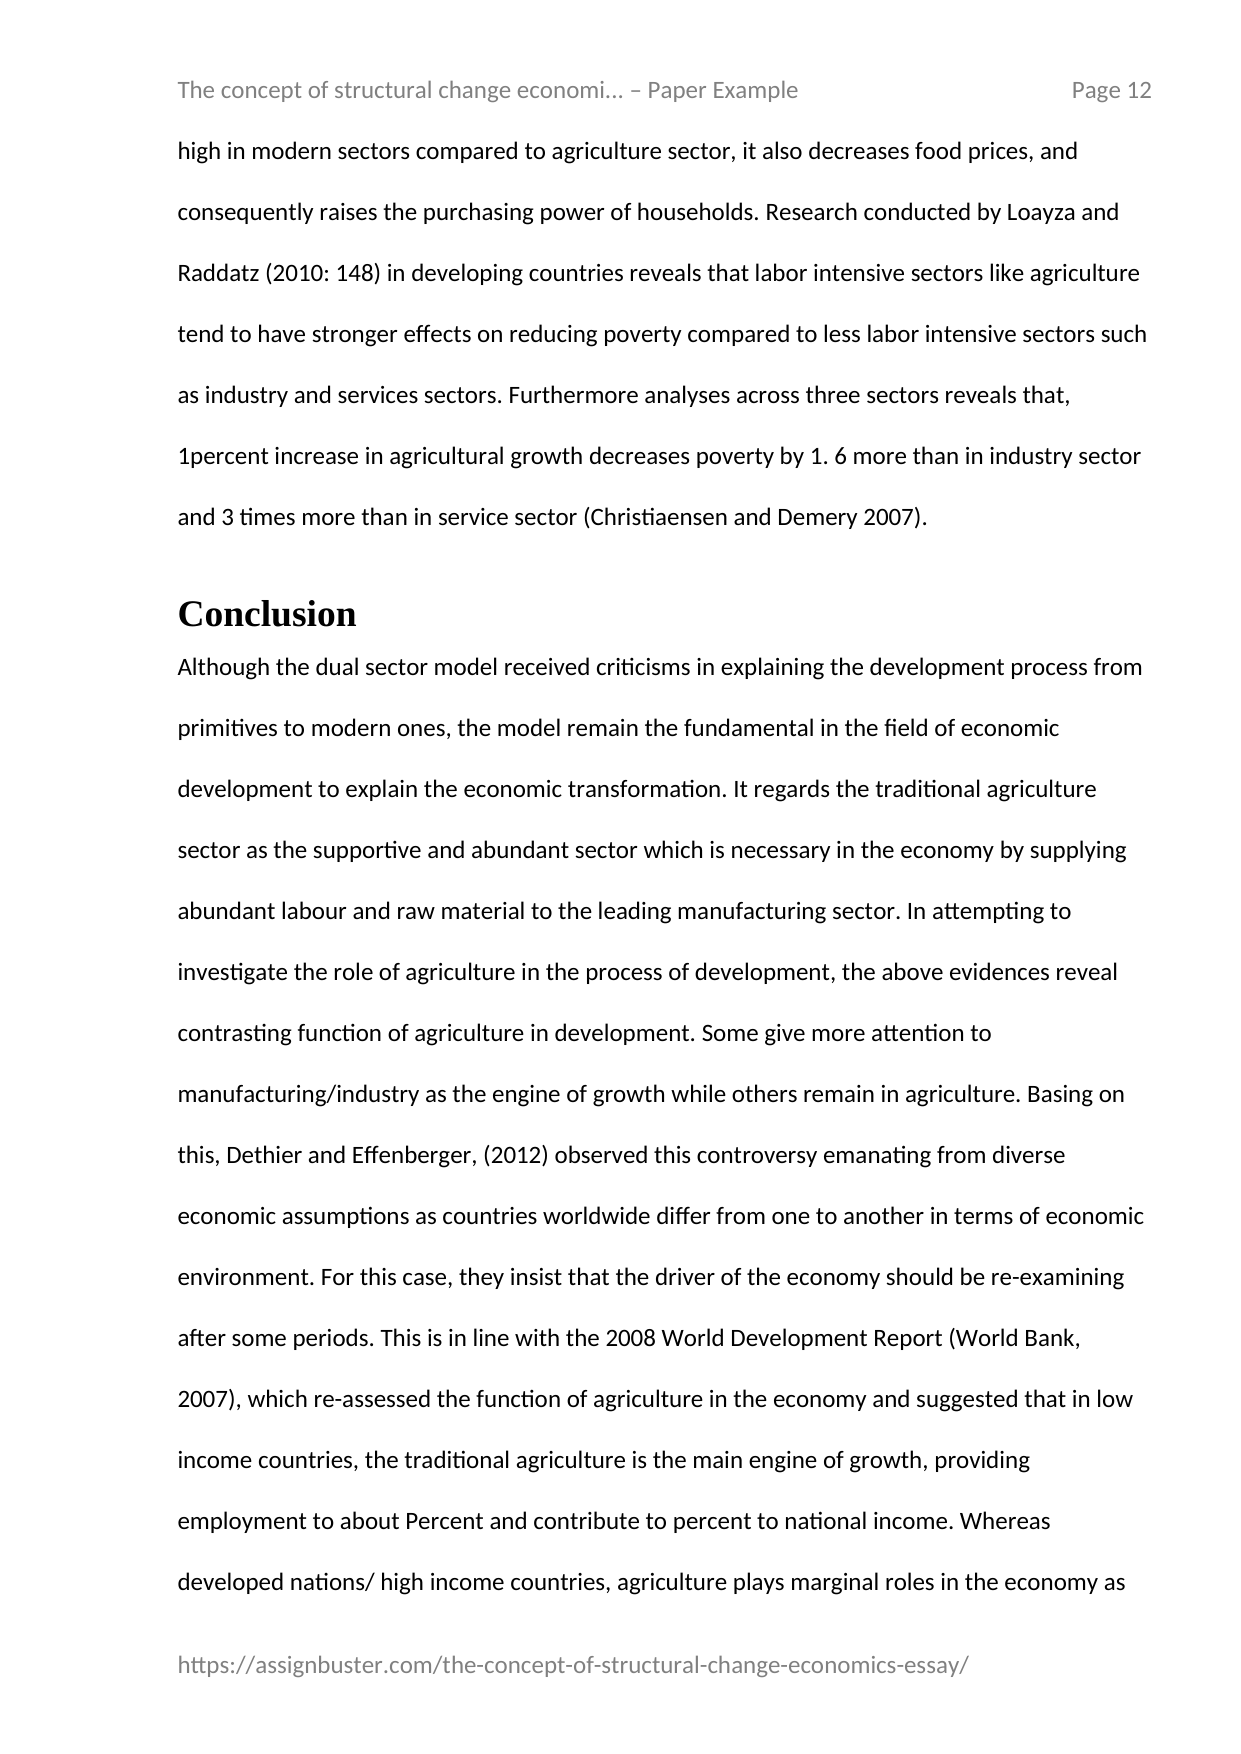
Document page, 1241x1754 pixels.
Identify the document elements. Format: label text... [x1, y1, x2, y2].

subtitle Conclusion [177, 592, 1152, 635]
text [177, 135, 1152, 532]
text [177, 651, 1152, 1597]
